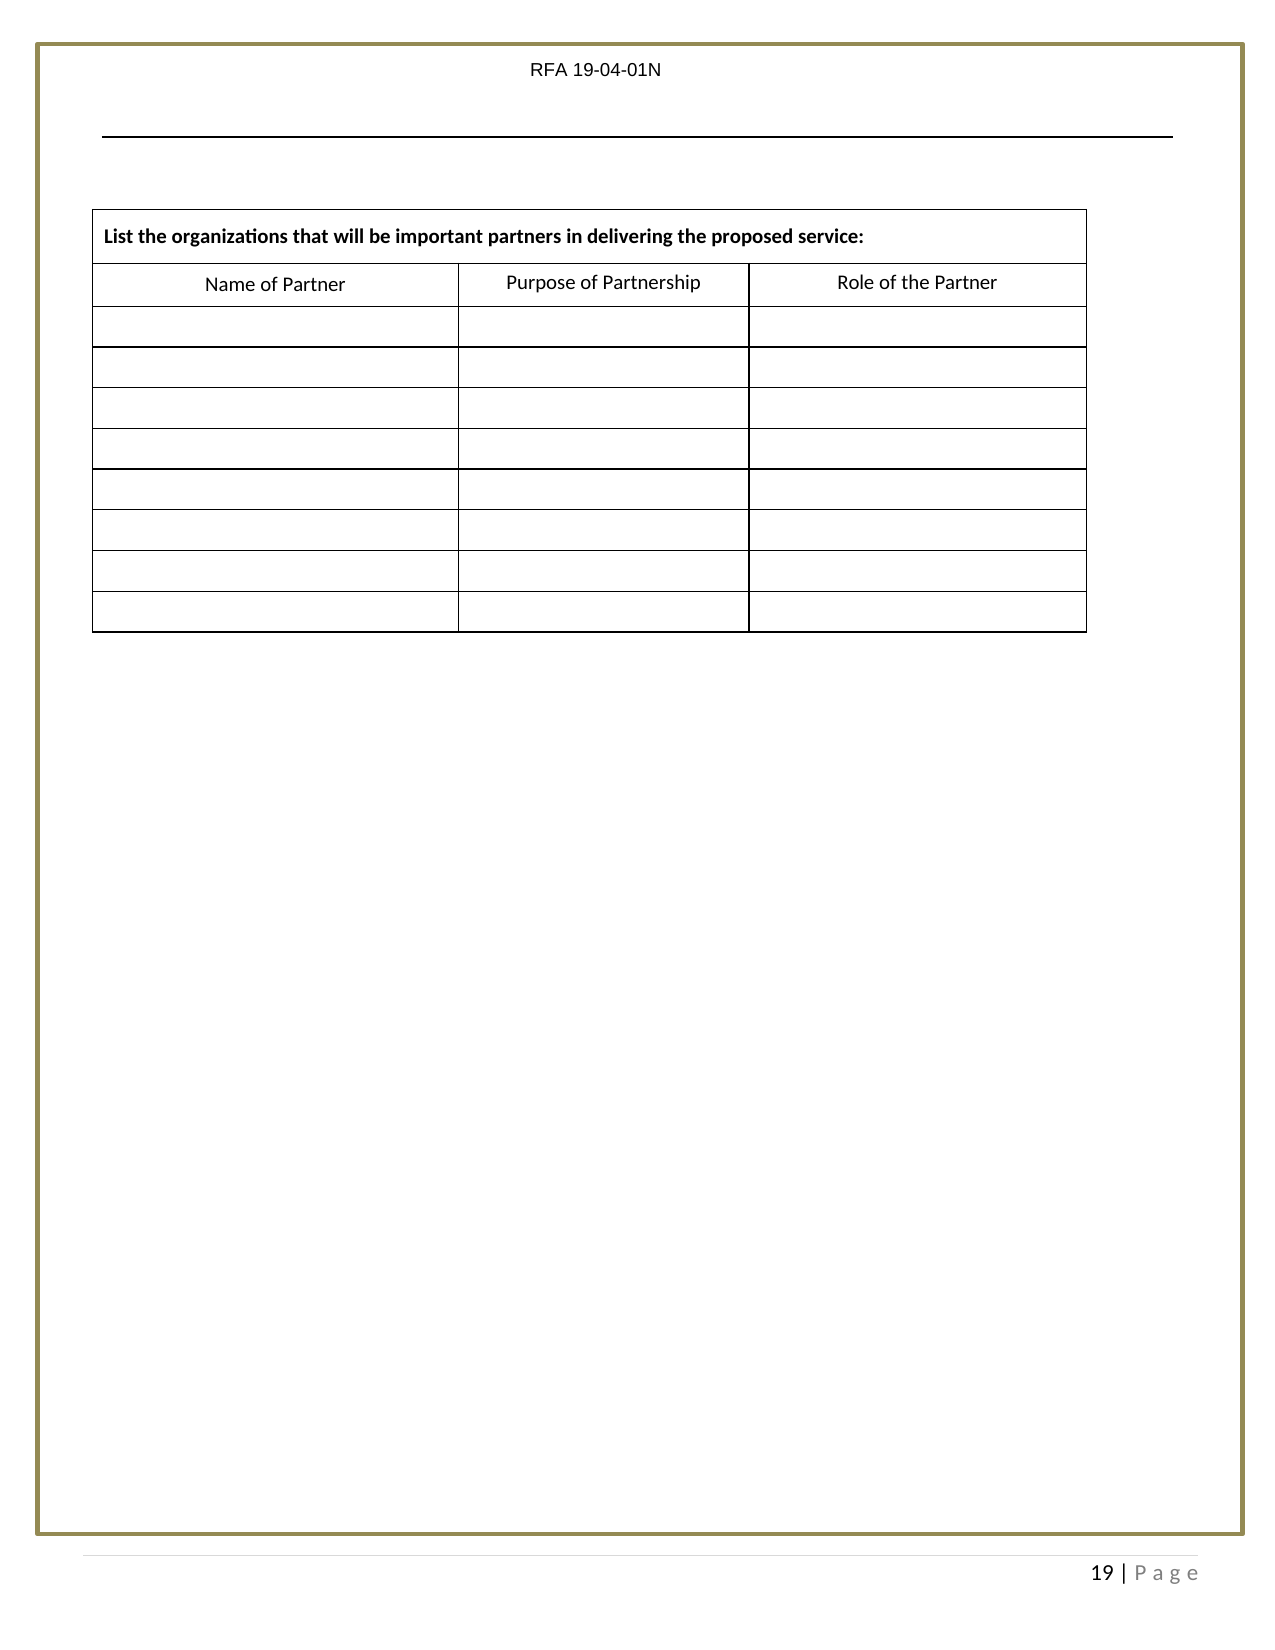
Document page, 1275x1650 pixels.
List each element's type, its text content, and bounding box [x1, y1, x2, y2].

table_cell [93, 429, 458, 468]
table_cell [93, 388, 458, 428]
table_cell [459, 348, 748, 387]
picture [325, 60, 951, 133]
table_header List the organizations that will be important partners in delivering the proposed service: [93, 210, 1086, 262]
table_cell [93, 592, 458, 631]
table_cell [93, 348, 458, 387]
table_cell [459, 592, 748, 631]
table_cell [750, 307, 1086, 346]
table_cell [93, 551, 458, 591]
table_cell [750, 388, 1086, 428]
table_cell [459, 388, 748, 428]
table_cell [750, 510, 1086, 550]
table_cell [750, 470, 1086, 509]
table_cell [93, 510, 458, 550]
table_cell [459, 551, 748, 591]
table_cell [459, 510, 748, 550]
table_cell Name of Partner [93, 264, 458, 306]
table_cell Role of the Partner [750, 264, 1086, 306]
table_cell [459, 470, 748, 509]
table_cell [750, 429, 1086, 468]
table_cell [750, 551, 1086, 591]
table_cell [93, 307, 458, 346]
table_cell [459, 307, 748, 346]
table_cell Purpose of Partnership [459, 264, 748, 306]
table_cell [750, 348, 1086, 387]
table_cell [750, 592, 1086, 631]
table_cell [93, 470, 458, 509]
table_cell [459, 429, 748, 468]
